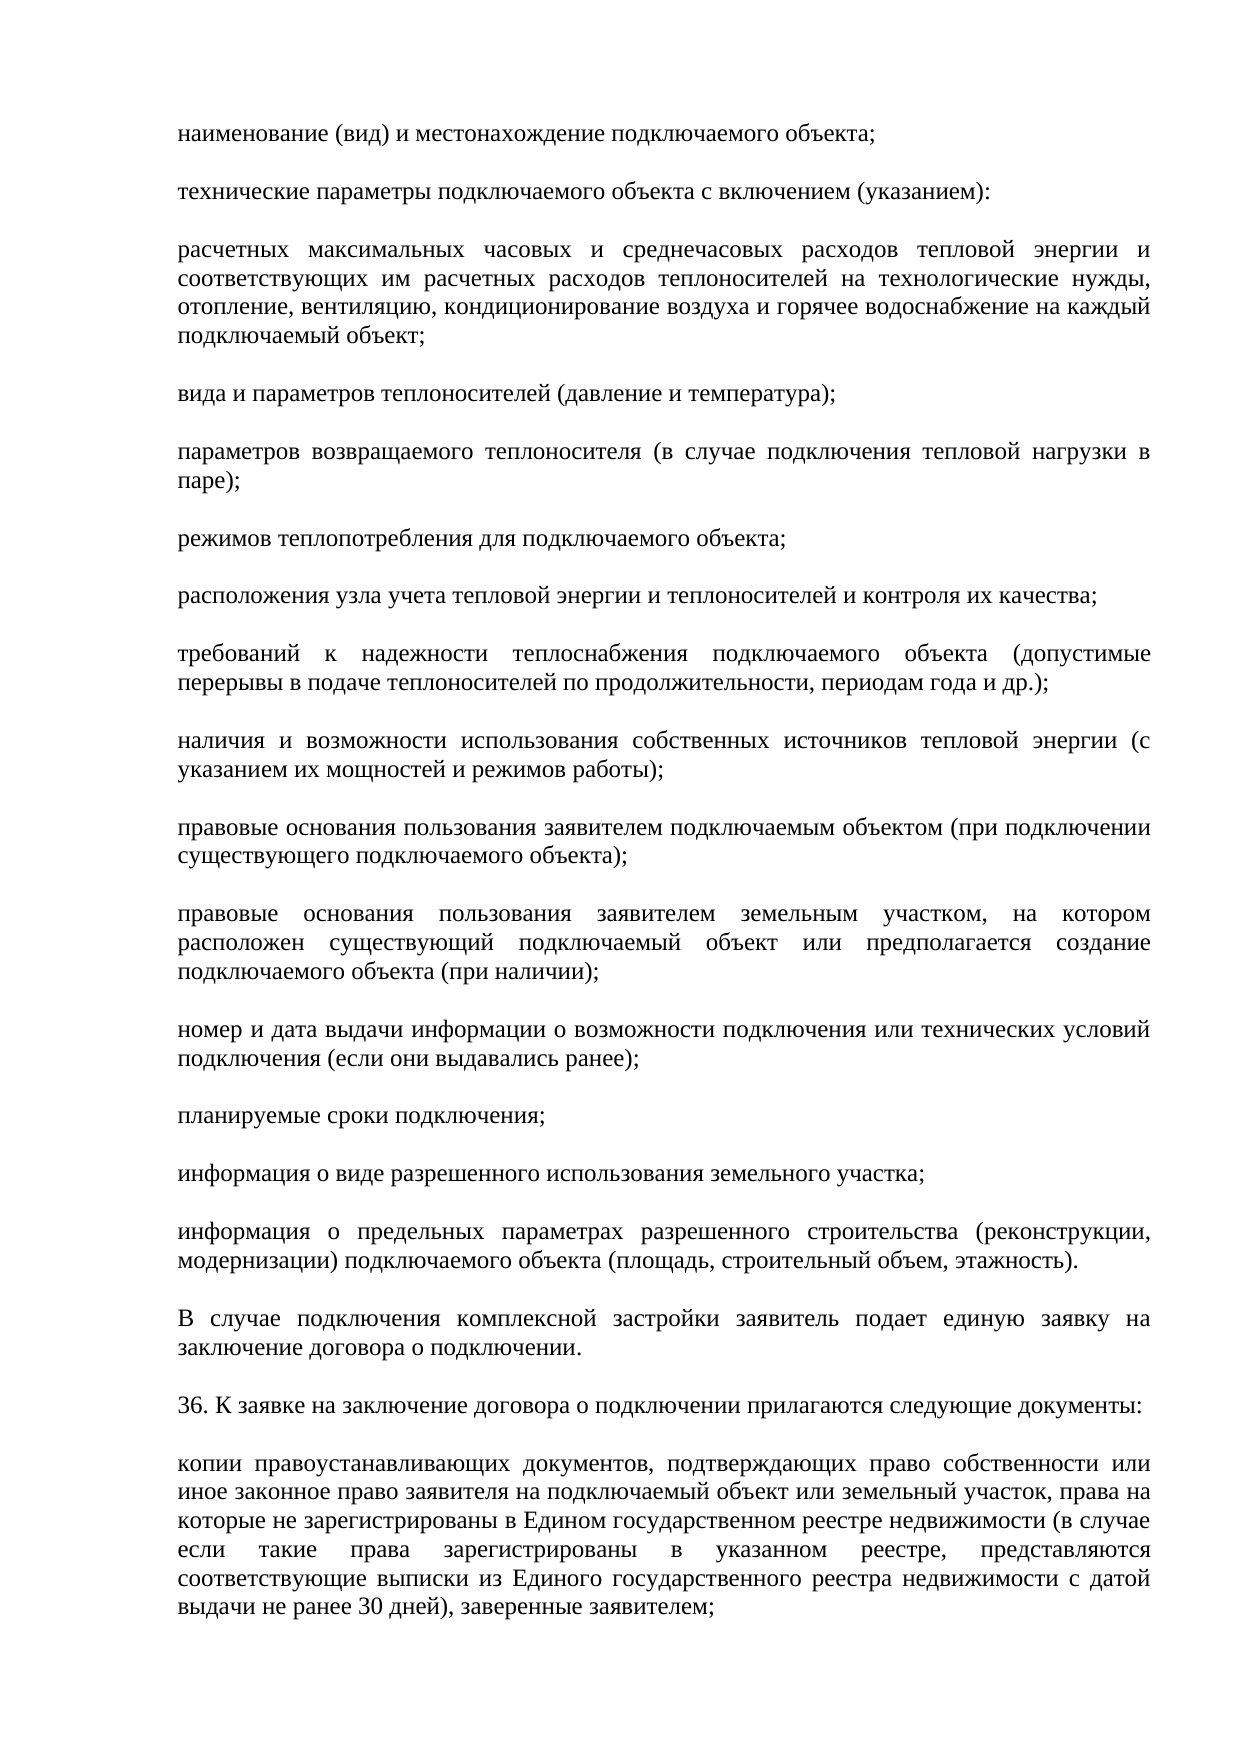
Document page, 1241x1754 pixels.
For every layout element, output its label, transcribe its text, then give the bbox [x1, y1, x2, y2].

text информация о предельных параметрах разрешенного строительства (реконструкции, модернизации) подключаемого объекта (площадь, строительный объем, этажность). [177, 1216, 1152, 1274]
text требований к надежности теплоснабжения подключаемого объекта (допустимые перерывы в подаче теплоносителей по продолжительности, периодам года и др.); [177, 638, 1152, 696]
text правовые основания пользования заявителем земельным участком, на котором расположен существующий подключаемый объект или предполагается создание подключаемого объекта (при наличии); [177, 898, 1152, 985]
text наименование (вид) и местонахождение подключаемого объекта; [177, 118, 1152, 147]
text технические параметры подключаемого объекта с включением (указанием): [177, 176, 1152, 205]
text параметров возвращаемого теплоносителя (в случае подключения тепловой нагрузки в паре); [177, 436, 1152, 493]
text номер и дата выдачи информации о возможности подключения или технических условий подключения (если они выдавались ранее); [177, 1014, 1152, 1071]
text расположения узла учета тепловой энергии и теплоносителей и контроля их качества; [177, 581, 1152, 609]
text вида и параметров теплоносителей (давление и температура); [177, 378, 1152, 407]
text В случае подключения комплексной застройки заявитель подает единую заявку на заключение договора о подключении. [177, 1303, 1152, 1361]
text планируемые сроки подключения; [177, 1101, 1152, 1129]
text наличия и возможности использования собственных источников тепловой энергии (с указанием их мощностей и режимов работы); [177, 725, 1152, 783]
text 36. К заявке на заключение договора о подключении прилагаются следующие документы: [177, 1390, 1152, 1418]
text расчетных максимальных часовых и среднечасовых расходов тепловой энергии и соответствующих им расчетных расходов теплоносителей на технологические нужды, отопление, вентиляцию, кондиционирование воздуха и горячее водоснабжение на каждый подключаемый объект; [177, 234, 1152, 349]
text информация о виде разрешенного использования земельного участка; [177, 1158, 1152, 1187]
text режимов теплопотребления для подключаемого объекта; [177, 523, 1152, 551]
text копии правоустанавливающих документов, подтверждающих право собственности или иное законное право заявителя на подключаемый объект или земельный участок, права на которые не зарегистрированы в Едином государственном реестре недвижимости (в случае если такие права зарегистрированы в указанном реестре, представляются соответствующие выписки из Единого государственного реестра недвижимости с датой выдачи не ранее 30 дней), заверенные заявителем; [177, 1448, 1152, 1620]
text правовые основания пользования заявителем подключаемым объектом (при подключении существующего подключаемого объекта); [177, 812, 1152, 869]
